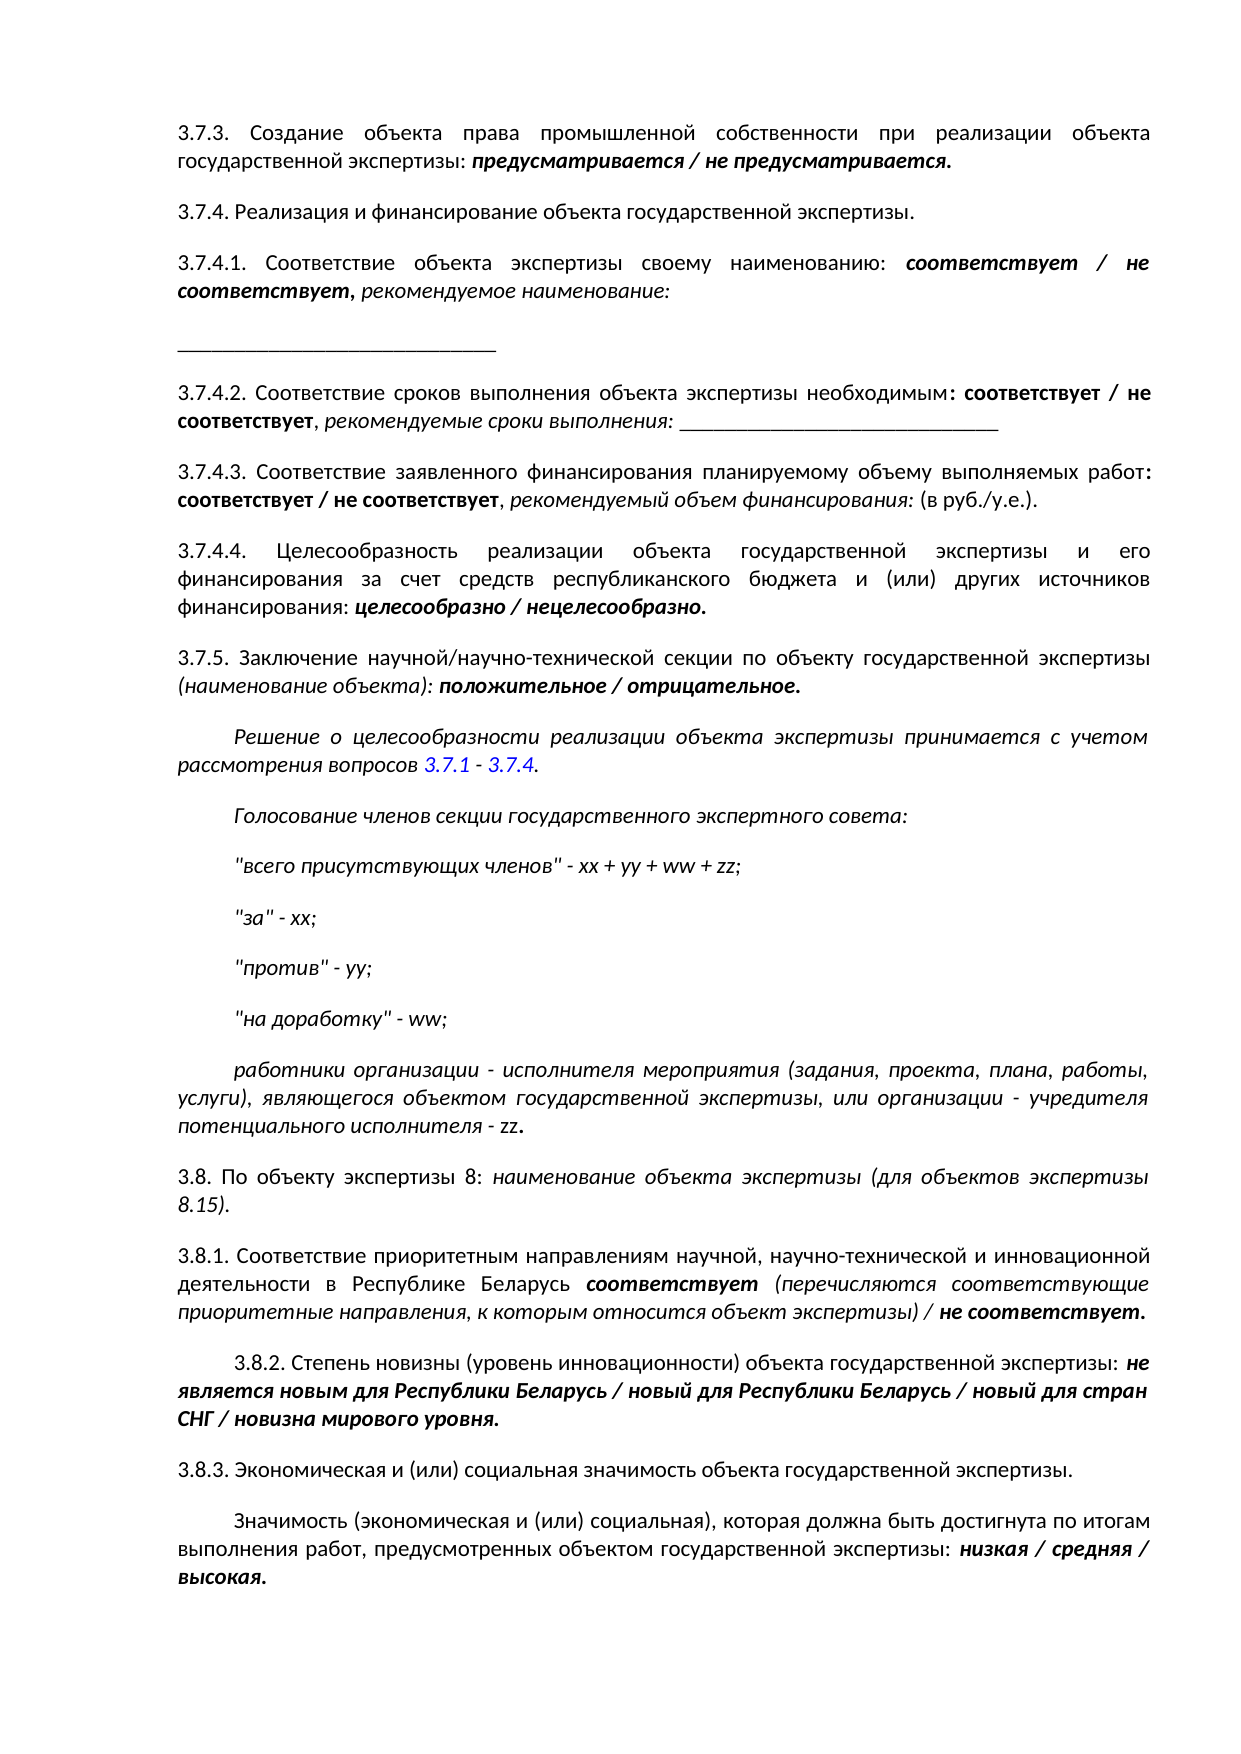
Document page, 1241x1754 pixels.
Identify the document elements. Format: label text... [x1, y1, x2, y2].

text 3.7.4.3. Соответствие заявленного финансирования планируемому объему выполняемых работ: соответствует / не соответствует, рекомендуемый объем финансирования: (в руб./у.е.). [177, 457, 1152, 513]
text ____________________________ [177, 327, 1152, 355]
text 3.8. По объекту экспертизы 8: наименование объекта экспертизы (для объектов экспертизы 8.15). [177, 1162, 1152, 1218]
text 3.8.3. Экономическая и (или) социальная значимость объекта государственной экспертизы. [177, 1455, 1152, 1483]
text работники организации - исполнителя мероприятия (задания, проекта, плана, работы, услуги), являющегося объектом государственной экспертизы, или организации - учредителя потенциального исполнителя - zz. [177, 1055, 1152, 1139]
text 3.8.1. Соответствие приоритетным направлениям научной, научно-технической и инновационной деятельности в Республике Беларусь соответствует (перечисляются соответствующие приоритетные направления, к которым относится объект экспертизы) / не соответствует. [177, 1241, 1152, 1325]
text "на доработку" - ww; [177, 1004, 1152, 1032]
text 3.7.4.2. Соответствие сроков выполнения объекта экспертизы необходимым: соответствует / не соответствует, рекомендуемые сроки выполнения: ____________________________ [177, 378, 1152, 434]
text "против" - yy; [177, 953, 1152, 982]
text 3.7.4. Реализация и финансирование объекта государственной экспертизы. [177, 197, 1152, 225]
text 3.7.5. Заключение научной/научно-технической секции по объекту государственной экспертизы (наименование объекта): положительное / отрицательное. [177, 643, 1152, 699]
text Решение о целесообразности реализации объекта экспертизы принимается с учетом рассмотрения вопросов 3.7.1 - 3.7.4. [177, 722, 1152, 778]
text 3.7.4.1. Соответствие объекта экспертизы своему наименованию: соответствует / не соответствует, рекомендуемое наименование: [177, 248, 1152, 304]
text Значимость (экономическая и (или) социальная), которая должна быть достигнута по итогам выполнения работ, предусмотренных объектом государственной экспертизы: низкая / средняя / высокая. [177, 1506, 1152, 1590]
text "всего присутствующих членов" - xx + yy + ww + zz; [177, 852, 1152, 880]
text 3.7.3. Создание объекта права промышленной собственности при реализации объекта государственной экспертизы: предусматривается / не предусматривается. [177, 118, 1152, 174]
text 3.8.2. Степень новизны (уровень инновационности) объекта государственной экспертизы: не является новым для Республики Беларусь / новый для Республики Беларусь / новый для стран СНГ / новизна мирового уровня. [177, 1348, 1152, 1432]
text 3.7.4.4. Целесообразность реализации объекта государственной экспертизы и его финансирования за счет средств республиканского бюджета и (или) других источников финансирования: целесообразно / нецелесообразно. [177, 536, 1152, 620]
text Голосование членов секции государственного экспертного совета: [177, 801, 1152, 829]
text "за" - xx; [177, 903, 1152, 931]
